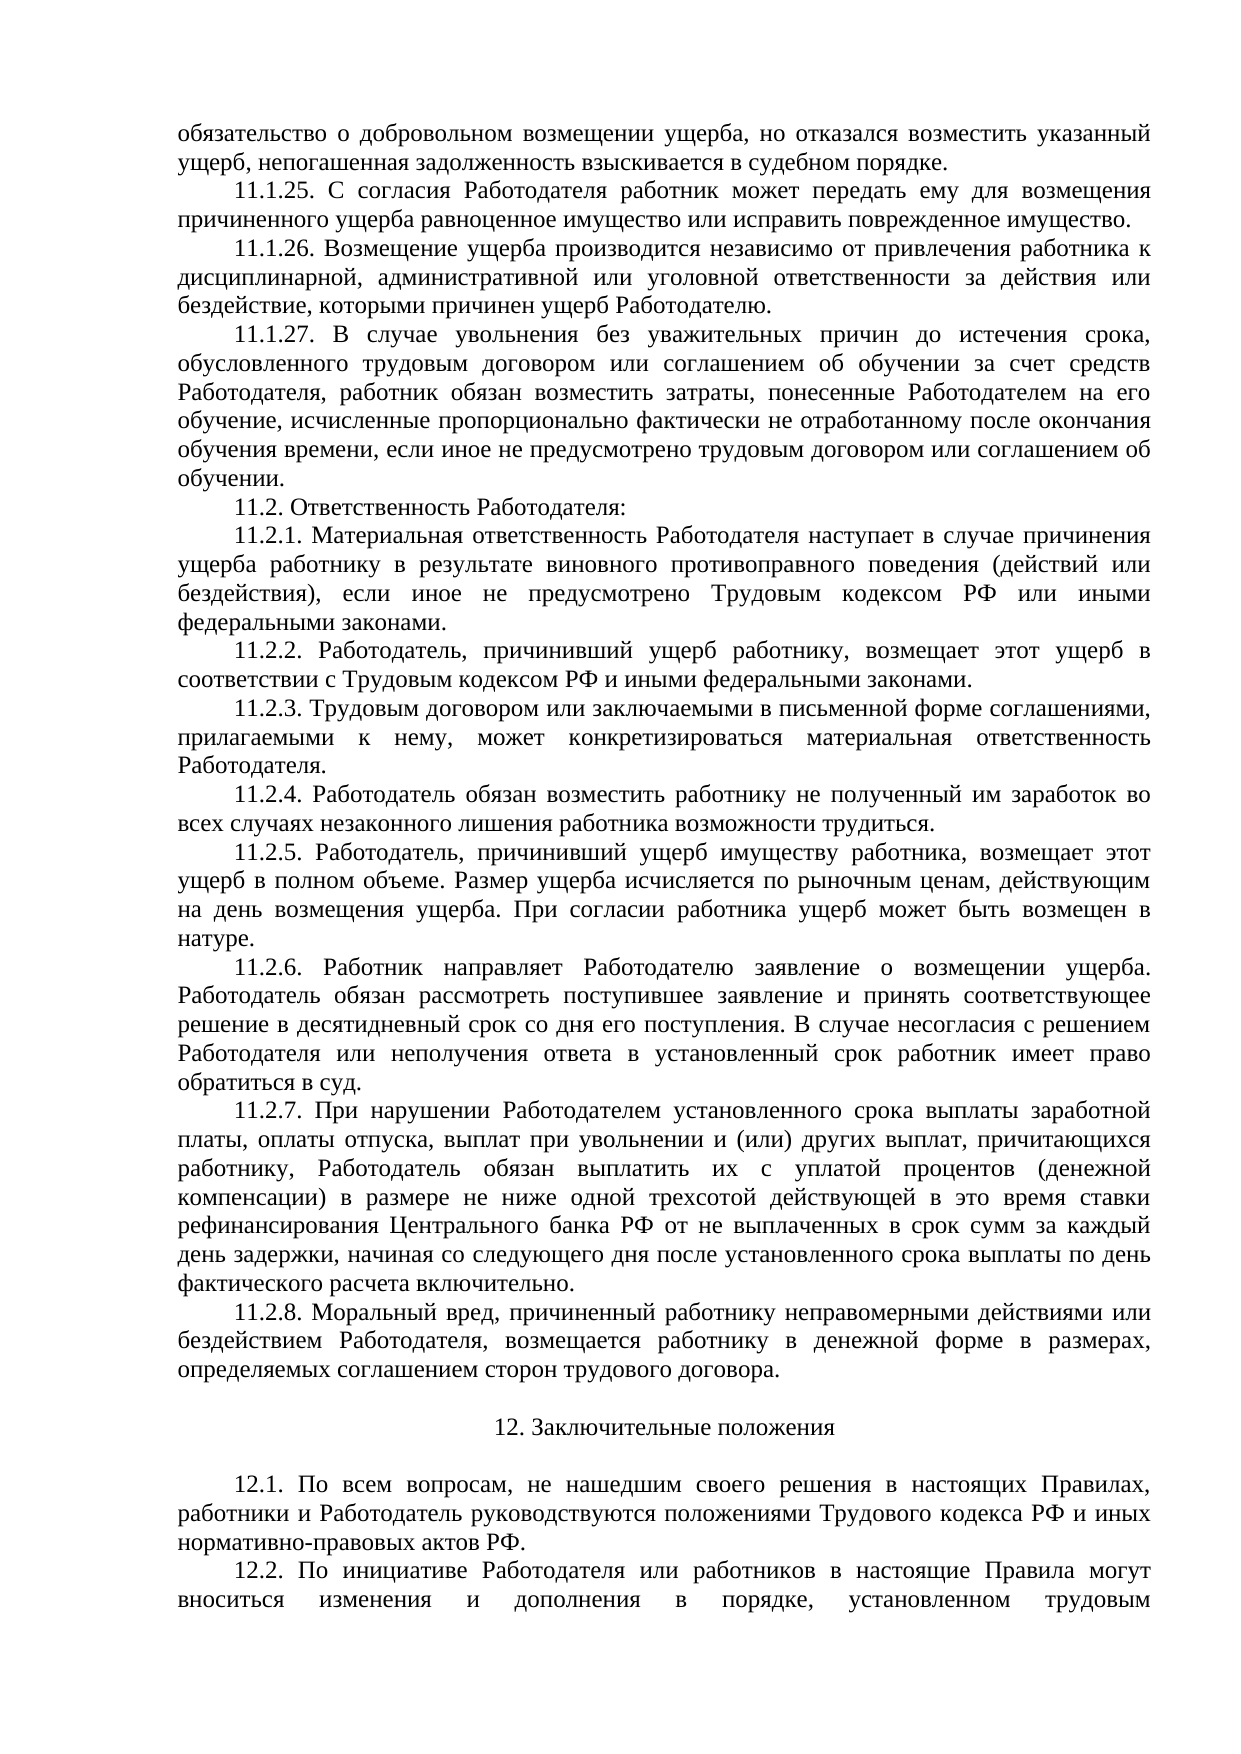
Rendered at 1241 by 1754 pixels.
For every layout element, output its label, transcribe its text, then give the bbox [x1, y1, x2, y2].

text 11.2.4. Работодатель обязан возместить работнику не полученный им заработок во всех случаях незаконного лишения работника возможности трудиться. [177, 779, 1152, 837]
text 11.1.26. Возмещение ущерба производится независимо от привлечения работника к дисциплинарной, административной или уголовной ответственности за действия или бездействие, которыми причинен ущерб Работодателю. [177, 233, 1152, 319]
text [177, 1556, 1152, 1613]
text 12.1. По всем вопросам, не нашедшим своего решения в настоящих Правилах, работники и Работодатель руководствуются положениями Трудового кодекса РФ и иных нормативно-правовых актов РФ. [177, 1469, 1152, 1556]
text 11.2.5. Работодатель, причинивший ущерб имуществу работника, возмещает этот ущерб в полном объеме. Размер ущерба исчисляется по рыночным ценам, действующим на день возмещения ущерба. При согласии работника ущерб может быть возмещен в натуре. [177, 837, 1152, 952]
text 11.2.7. При нарушении Работодателем установленного срока выплаты заработной платы, оплаты отпуска, выплат при увольнении и (или) других выплат, причитающихся работнику, Работодатель обязан выплатить их с уплатой процентов (денежной компенсации) в размере не ниже одной трехсотой действующей в это время ставки рефинансирования Центрального банка РФ от не выплаченных в срок сумм за каждый день задержки, начиная со следующего дня после установленного срока выплаты по день фактического расчета включительно. [177, 1096, 1152, 1297]
text 11.2. Ответственность Работодателя: [177, 492, 1152, 521]
text 11.2.3. Трудовым договором или заключаемыми в письменной форме соглашениями, прилагаемыми к нему, может конкретизироваться материальная ответственность Работодателя. [177, 693, 1152, 779]
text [177, 118, 1152, 176]
text 11.2.2. Работодатель, причинивший ущерб работнику, возмещает этот ущерб в соответствии с Трудовым кодексом РФ и иными федеральными законами. [177, 636, 1152, 693]
text 11.2.1. Материальная ответственность Работодателя наступает в случае причинения ущерба работнику в результате виновного противоправного поведения (действий или бездействия), если иное не предусмотрено Трудовым кодексом РФ или иными федеральными законами. [177, 521, 1152, 636]
text 12. Заключительные положения [177, 1412, 1152, 1441]
text 11.1.25. С согласия Работодателя работник может передать ему для возмещения причиненного ущерба равноценное имущество или исправить поврежденное имущество. [177, 176, 1152, 233]
text 11.2.8. Моральный вред, причиненный работнику неправомерными действиями или бездействием Работодателя, возмещается работнику в денежной форме в размерах, определяемых соглашением сторон трудового договора. [177, 1297, 1152, 1383]
text 11.2.6. Работник направляет Работодателю заявление о возмещении ущерба. Работодатель обязан рассмотреть поступившее заявление и принять соответствующее решение в десятидневный срок со дня его поступления. В случае несогласия с решением Работодателя или неполучения ответа в установленный срок работник имеет право обратиться в суд. [177, 952, 1152, 1096]
text 11.1.27. В случае увольнения без уважительных причин до истечения срока, обусловленного трудовым договором или соглашением об обучении за счет средств Работодателя, работник обязан возместить затраты, понесенные Работодателем на его обучение, исчисленные пропорционально фактически не отработанному после окончания обучения времени, если иное не предусмотрено трудовым договором или соглашением об обучении. [177, 319, 1152, 492]
